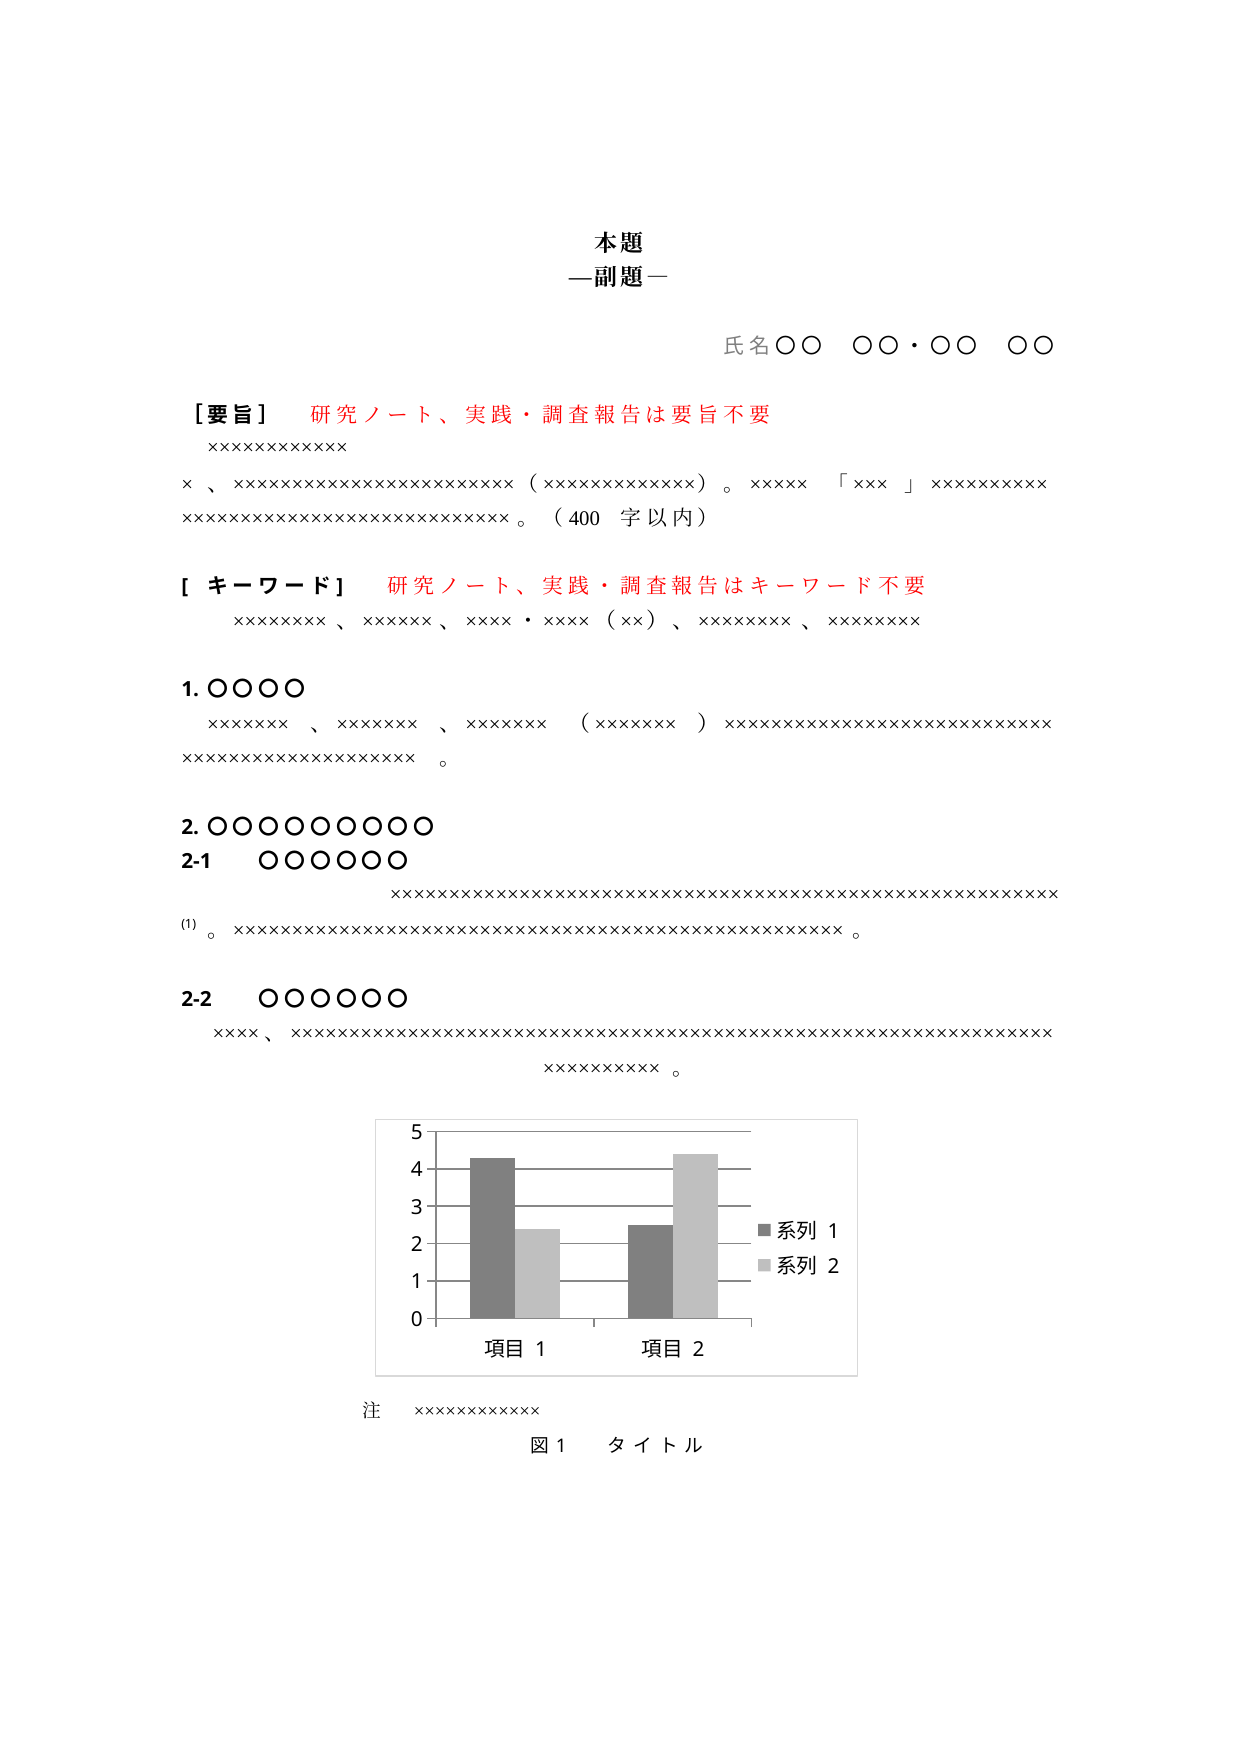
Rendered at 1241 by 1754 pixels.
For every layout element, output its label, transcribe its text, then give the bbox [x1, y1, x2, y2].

text 2. 〇〇〇〇〇〇〇〇〇 [181, 808, 1059, 843]
text [キーワード] 研究ノート、実践・調査報告はキーワード不要 [181, 568, 1059, 602]
text 本題 [181, 224, 1059, 258]
text ××××、×××××××××××××××××××××××××××××××××××××××××××××××××××××××××××××××××××××××××××。 [181, 1014, 1059, 1083]
text 2-2 〇〇〇〇〇〇 [181, 980, 1059, 1014]
text ―副題― [181, 258, 1059, 293]
text ×××××××××××××、××××××××××××××××××××××××（×××××××××××××）。×××××「×××」××××××××××××××××××××××××××××××××××××××。（400字以内） [181, 430, 1059, 533]
list ××××××××××××××××××××××××××××××××××××××××××××××××××××××××× (1)。××××××××××××××××××××××××××××××××××××××××××××××××××××。 [181, 877, 1059, 946]
text 注 ×××××××××××× [181, 1393, 1059, 1427]
text 氏名〇〇 〇〇・〇〇 〇〇 [181, 327, 1059, 361]
text 2-1 〇〇〇〇〇〇 [181, 843, 1059, 877]
list ×××××××、×××××××、×××××××（×××××××）××××××××××××××××××××××××××××××××××××××××××××××××。 [181, 705, 1059, 774]
text 図1 タイトル [181, 1427, 1059, 1461]
list 1. 〇〇〇〇 [181, 671, 1059, 705]
text ［要旨］ 研究ノート、実践・調査報告は要旨不要 [181, 396, 1059, 430]
text ××××××××、××××××、××××・××××（××）、××××××××、×××××××× [210, 602, 1059, 636]
